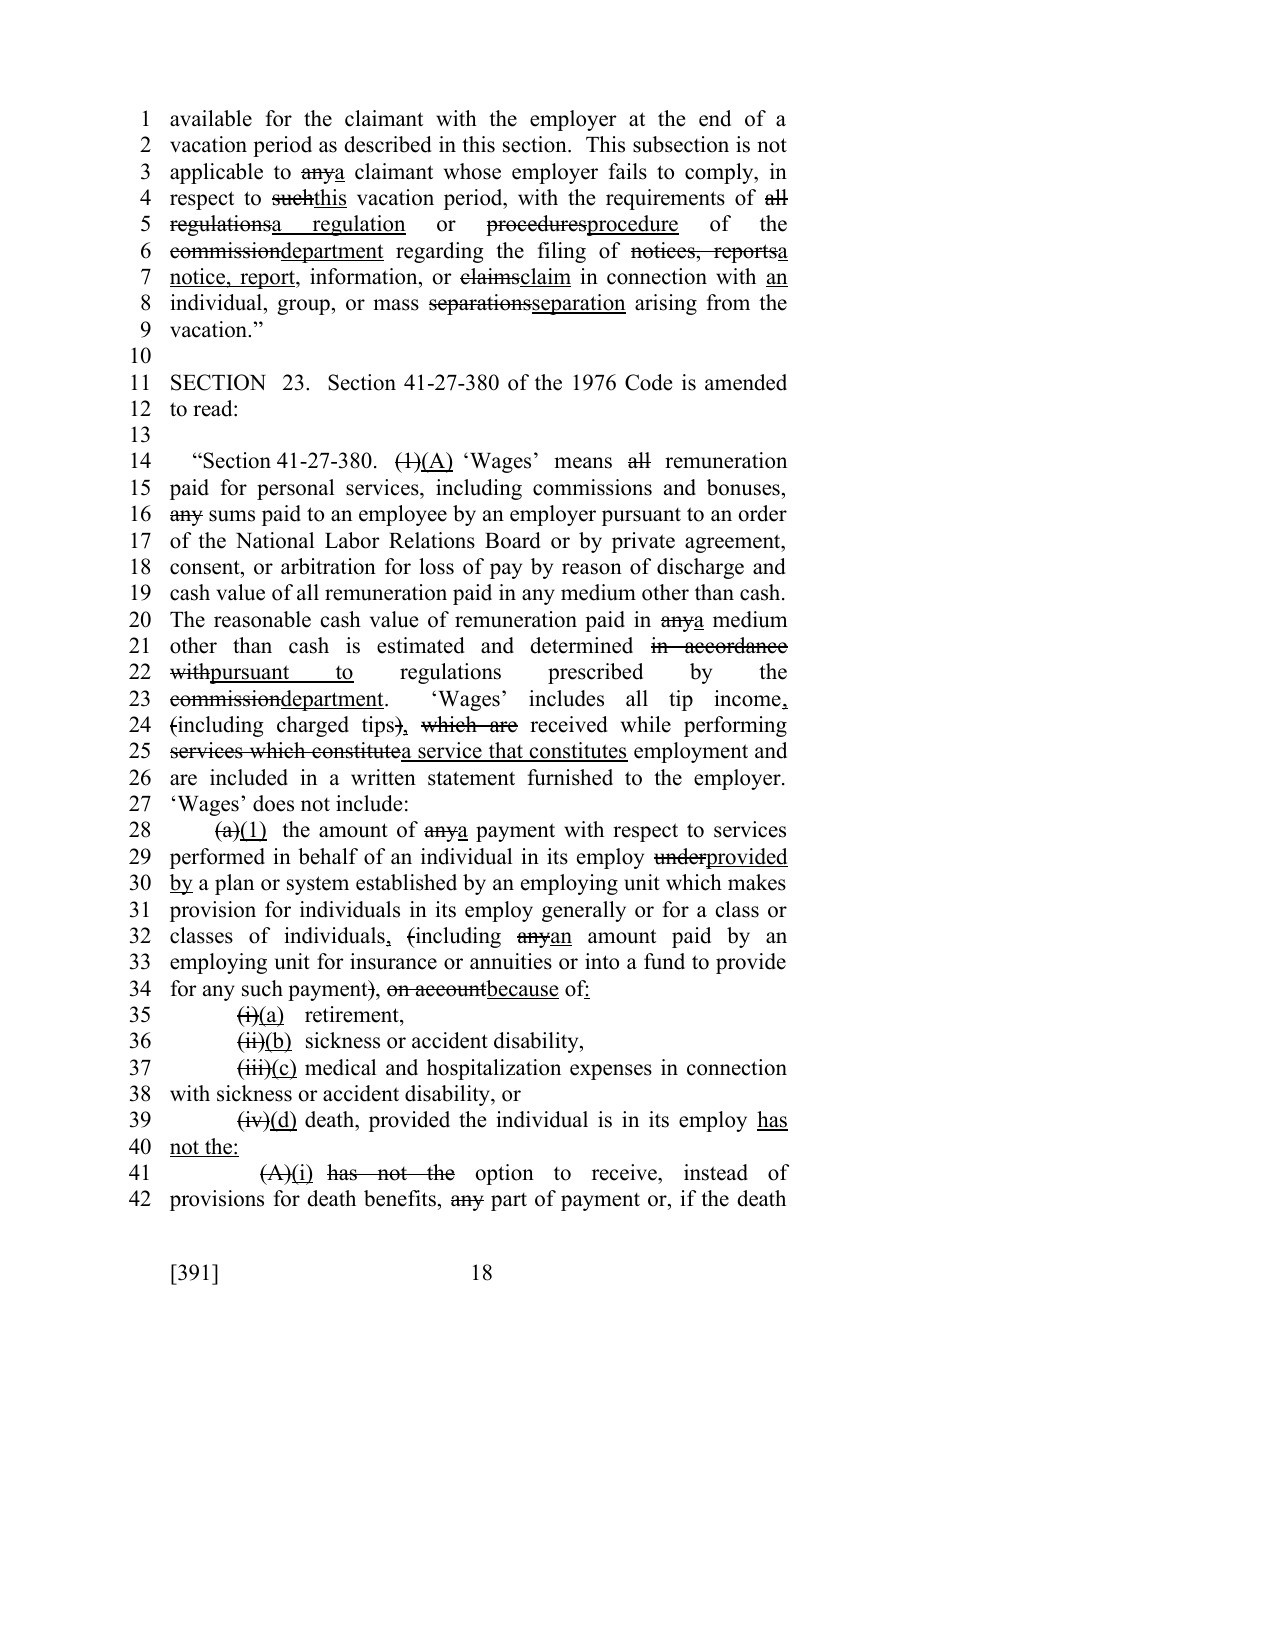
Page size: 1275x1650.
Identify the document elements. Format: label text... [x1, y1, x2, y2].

text “Section 41-27-380. (1)(A) ‘Wages’ means all remuneration paid for personal services, including commissions and bonuses, any sums paid to an employee by an employer pursuant to an order of the National Labor Relations Board or by private agreement, consent, or arbitration for loss of pay by reason of discharge and cash value of all remuneration paid in any medium other than cash. The reasonable cash value of remuneration paid in anya medium other than cash is estimated and determined in accordance withpursuant to regulations prescribed by the commissiondepartment. ‘Wages’ includes all tip income, (including charged tips), which are received while performing services which constitutea service that constitutes employment and are included in a written statement furnished to the employer. ‘Wages’ does not include: [169, 448, 787, 817]
text (iv)(d) death, provided the individual is in its employ has not the: [169, 1106, 787, 1159]
text (a)(1) the amount of anya payment with respect to services performed in behalf of an individual in its employ underprovided by a plan or system established by an employing unit which makes provision for individuals in its employ generally or for a class or classes of individuals, (including anyan amount paid by an employing unit for insurance or annuities or into a fund to provide for any such payment), on accountbecause of: [169, 817, 787, 1001]
text SECTION 23. Section 41-27-380 of the 1976 Code is amended to read: [169, 368, 787, 421]
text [169, 1159, 787, 1212]
text (iii)(c) medical and hospitalization expenses in connection with sickness or accident disability, or [169, 1054, 787, 1106]
text (ii)(b) sickness or accident disability, [169, 1027, 787, 1054]
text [169, 105, 787, 342]
text (i)(a) retirement, [169, 1001, 787, 1027]
